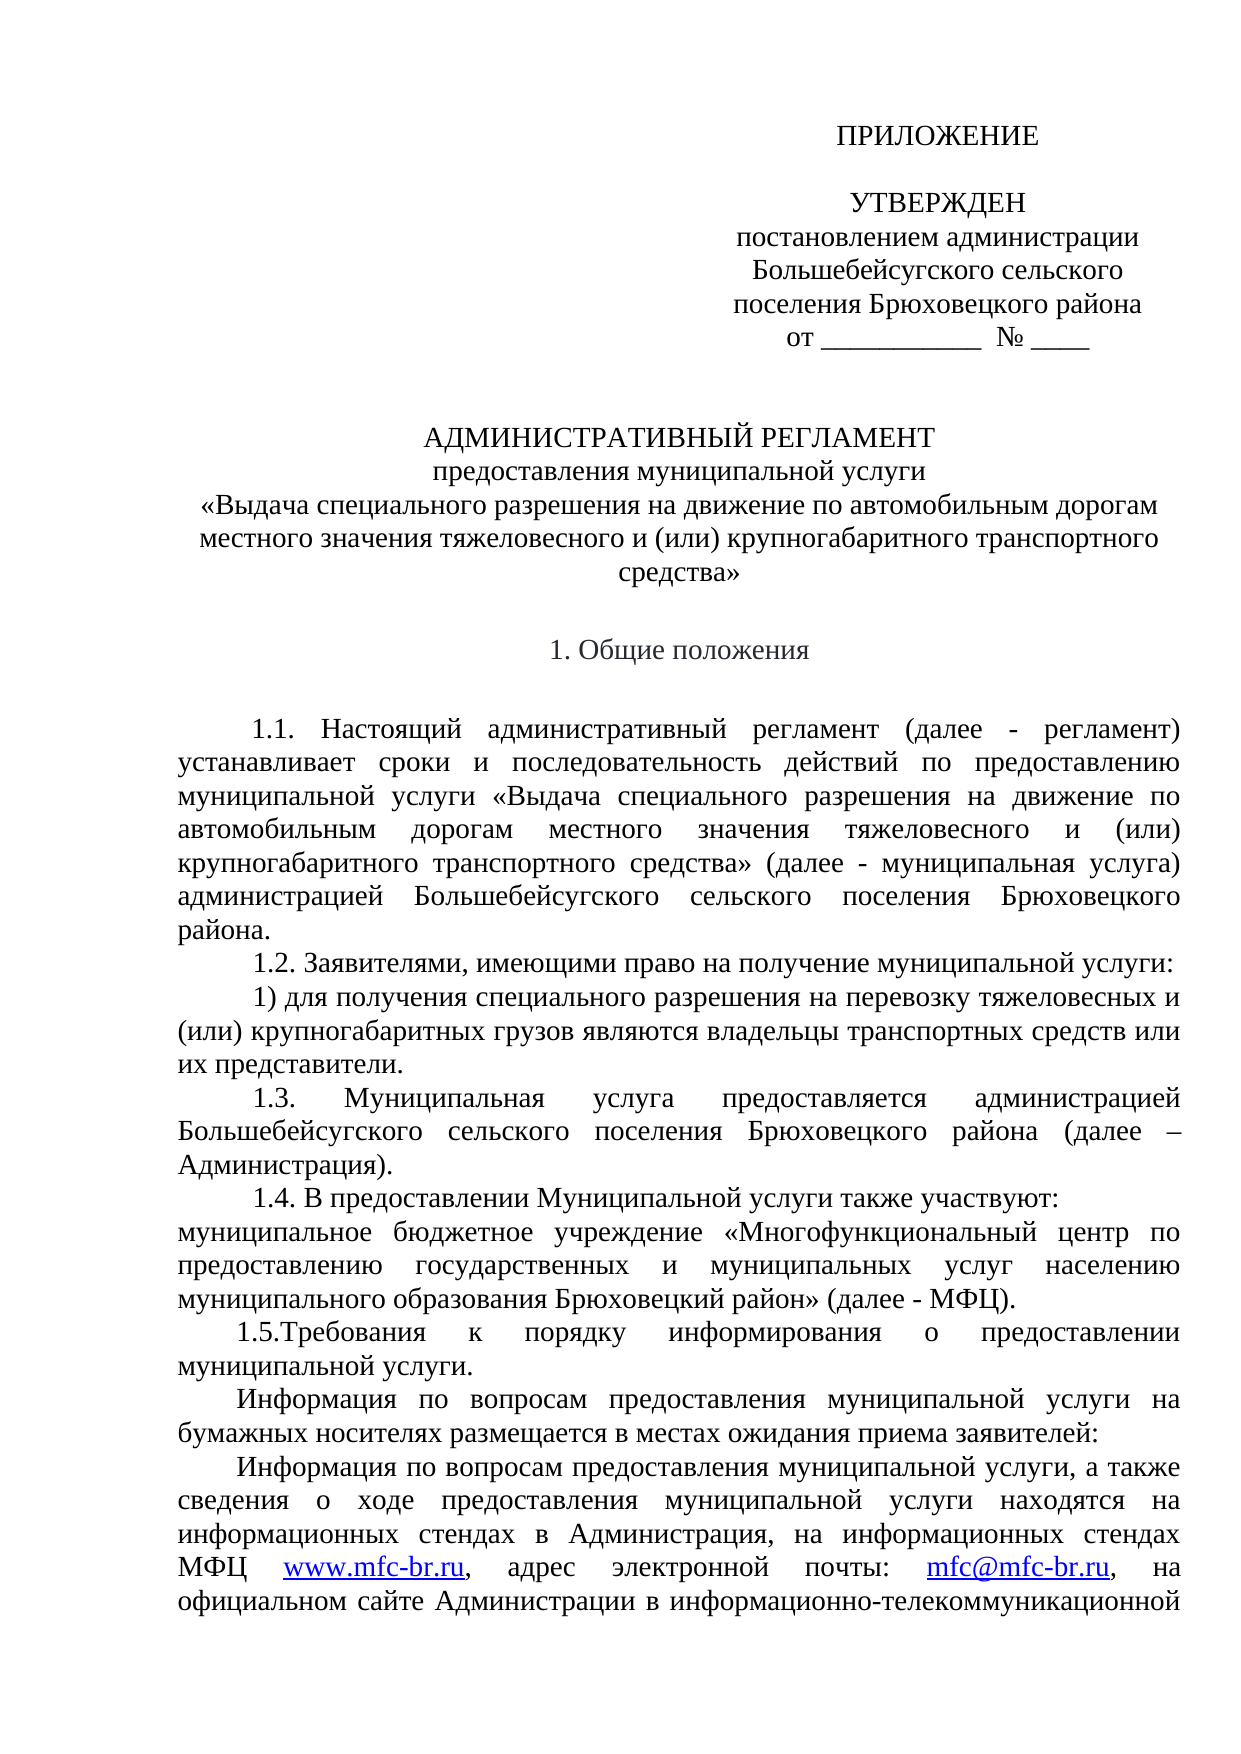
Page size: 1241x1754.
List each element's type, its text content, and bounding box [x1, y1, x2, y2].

text ПРИЛОЖЕНИЕ [694, 118, 1181, 152]
text УТВЕРЖДЕН [694, 185, 1181, 219]
text 1.2. Заявителями, имеющими право на получение муниципальной услуги: [177, 946, 1181, 979]
text 1.1. Настоящий административный регламент (далее - регламент) устанавливает сроки и последовательность действий по предоставлению муниципальной услуги «Выдача специального разрешения на движение по автомобильным дорогам местного значения тяжеловесного и (или) крупногабаритного транспортного средства» (далее - муниципальная услуга) администрацией Большебейсугского сельского поселения Брюховецкого района. [177, 711, 1181, 946]
text постановлением администрации Большебейсугского сельского поселения Брюховецкого района [694, 219, 1181, 319]
text предоставления муниципальной услуги [177, 453, 1181, 487]
text 1.4. В предоставлении Муниципальной услуги также участвуют: [177, 1180, 1181, 1214]
text Информация по вопросам предоставления муниципальной услуги на бумажных носителях размещается в местах ожидания приема заявителей: [177, 1382, 1181, 1449]
text «Выдача специального разрешения на движение по автомобильным дорогам местного значения тяжеловесного и (или) крупногабаритного транспортного средства» [177, 487, 1181, 588]
text муниципальное бюджетное учреждение «Многофункциональный центр по предоставлению государственных и муниципальных услуг населению муниципального образования Брюховецкий район» (далее - МФЦ). [177, 1214, 1181, 1314]
text АДМИНИСТРАТИВНЫЙ РЕГЛАМЕНТ [177, 420, 1181, 453]
text 1. Общие положения [177, 632, 1181, 666]
text 1.5.Требования к порядку информирования о предоставлении муниципальной услуги. [177, 1314, 1181, 1382]
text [177, 1449, 1181, 1616]
text от ___________ № ____ [694, 319, 1181, 353]
text 1) для получения специального разрешения на перевозку тяжеловесных и (или) крупногабаритных грузов являются владельцы транспортных средств или их представители. [177, 979, 1181, 1080]
text 1.3. Муниципальная услуга предоставляется администрацией Большебейсугского сельского поселения Брюховецкого района (далее – Администрация). [177, 1080, 1181, 1180]
